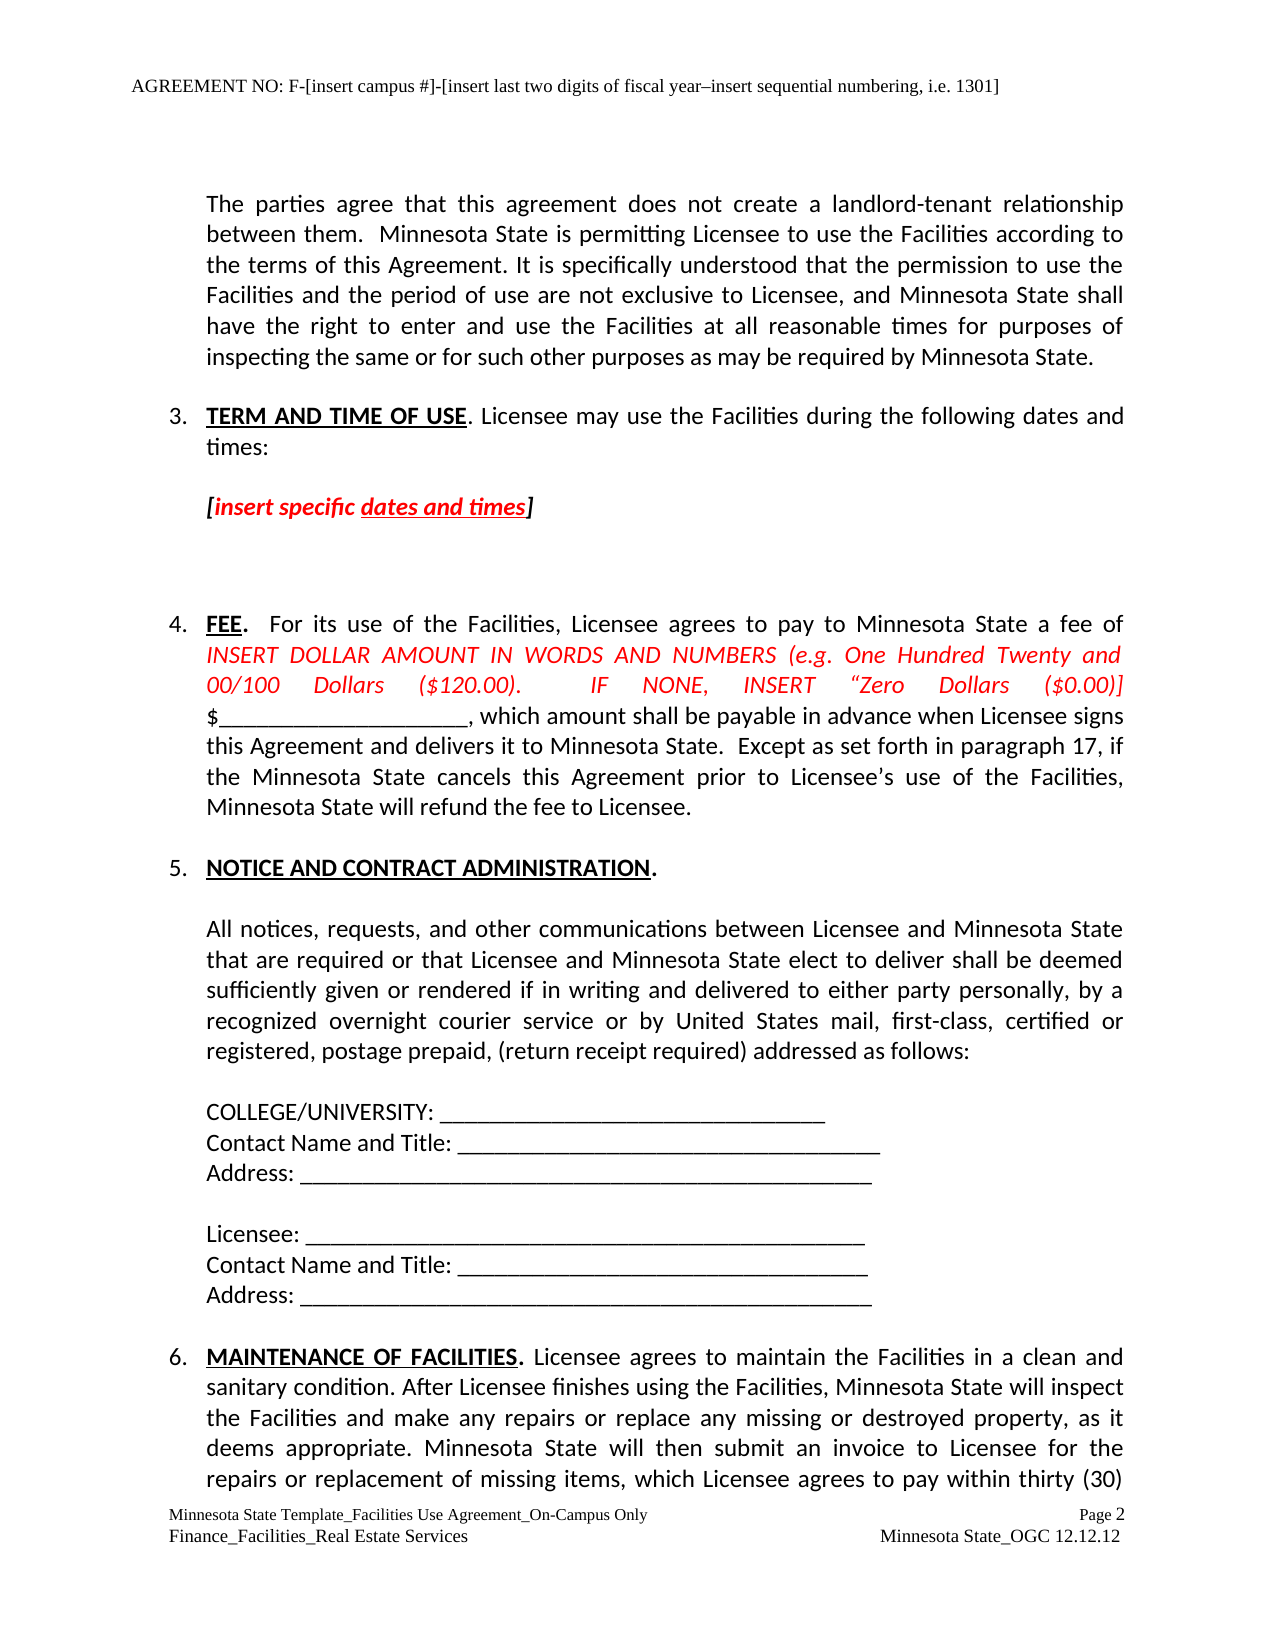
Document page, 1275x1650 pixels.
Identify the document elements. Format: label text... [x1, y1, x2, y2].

text Licensee: _____________________________________________ [169, 1219, 1125, 1249]
text The parties agree that this agreement does not create a landlord-tenant relationship between them. Minnesota State is permitting Licensee to use the Facilities according to the terms of this Agreement. It is specifically understood that the permission to use the Facilities and the period of use are not exclusive to Licensee, and Minnesota State shall have the right to enter and use the Facilities at all reasonable times for purposes of inspecting the same or for such other purposes as may be required by Minnesota State. [206, 188, 1125, 371]
text Contact Name and Title: _________________________________ [169, 1249, 1125, 1280]
list TERM AND TIME OF USE. Licensee may use the Facilities during the following dates and times: [169, 400, 1125, 461]
list All notices, requests, and other communications between Licensee and Minnesota State that are required or that Licensee and Minnesota State elect to deliver shall be deemed sufficiently given or rendered if in writing and delivered to either party personally, by a recognized overnight courier service or by United States mail, first-class, certified or registered, postage prepaid, (return receipt required) addressed as follows: [206, 913, 1125, 1066]
text Address: ______________________________________________ [169, 1280, 1125, 1310]
text Contact Name and Title: __________________________________ [169, 1127, 1125, 1158]
text Address: ______________________________________________ [169, 1158, 1125, 1188]
list NOTICE AND CONTRACT ADMINISTRATION. [169, 852, 1125, 883]
text [insert specific dates and times] [206, 491, 1125, 521]
list FEE. For its use of the Facilities, Licensee agrees to pay to Minnesota State a fee of INSERT DOLLAR AMOUNT IN WORDS AND NUMBERS (e.g. One Hundred Twenty and 00/100 Dollars ($120.00). IF NONE, INSERT “Zero Dollars ($0.00)] $____________________, which amount shall be payable in advance when Licensee signs this Agreement and delivers it to Minnesota State. Except as set forth in paragraph 17, if the Minnesota State cancels this Agreement prior to Licensee’s use of the Facilities, Minnesota State will refund the fee to Licensee. [169, 608, 1125, 822]
text COLLEGE/UNIVERSITY: _______________________________ [169, 1097, 1125, 1127]
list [169, 1341, 1125, 1493]
